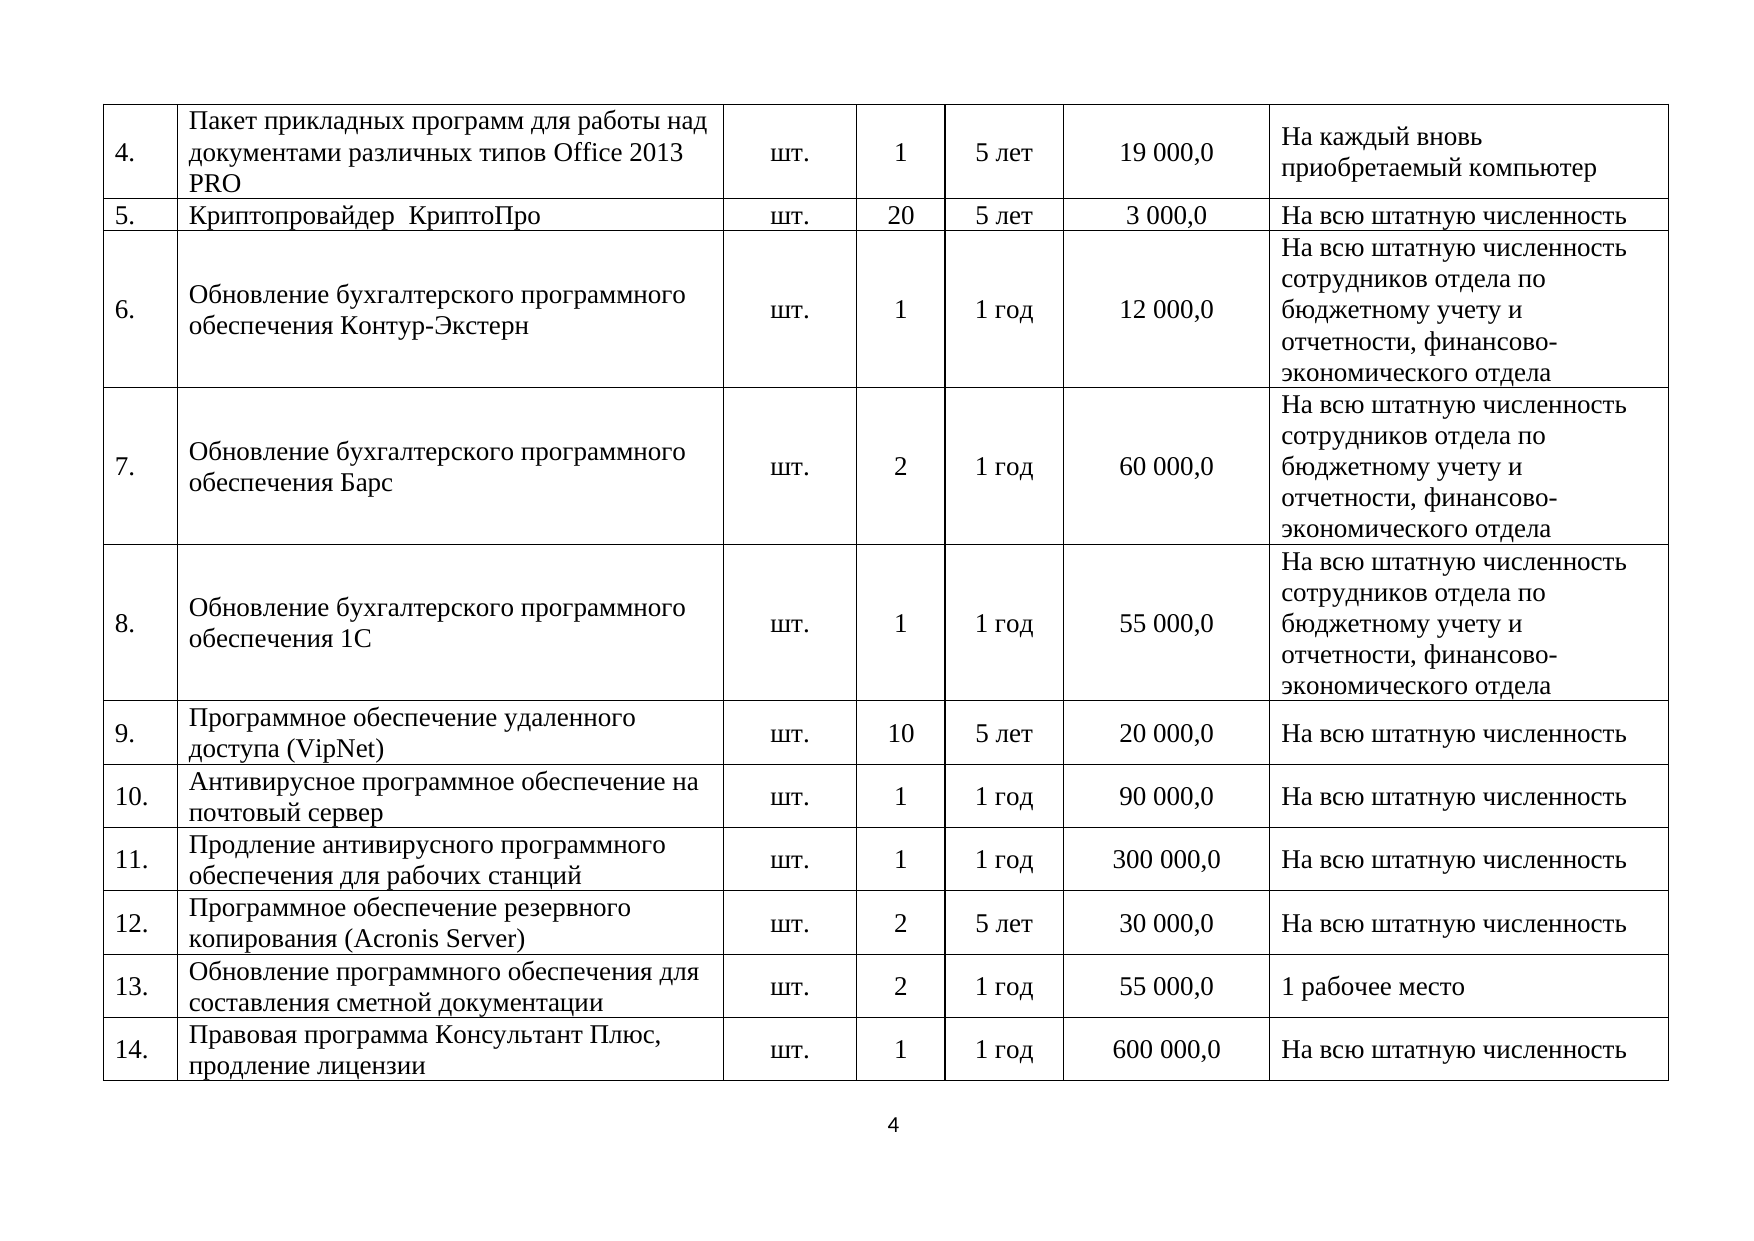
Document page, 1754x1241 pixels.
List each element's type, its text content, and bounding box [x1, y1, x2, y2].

table_cell На всю штатную численность [1270, 891, 1668, 954]
table_cell шт. [724, 388, 856, 544]
table_cell 20 [857, 199, 944, 230]
table_cell шт. [724, 765, 856, 827]
table_cell Программное обеспечение удаленного доступа (VipNet) [178, 701, 723, 764]
table_cell [104, 765, 177, 827]
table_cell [1270, 1018, 1668, 1080]
table_cell шт. [724, 891, 856, 954]
table_cell 600 000,0 [1064, 1018, 1269, 1080]
table_cell 300 000,0 [1064, 828, 1269, 890]
table_cell 20 000,0 [1064, 701, 1269, 764]
table_cell 5 лет [946, 891, 1063, 954]
table_cell [104, 545, 177, 700]
table_cell На всю штатную численность [1270, 765, 1668, 827]
table_cell На всю штатную численность сотрудников отдела по бюджетному учету и отчетности, финансово-экономического отдела [1270, 545, 1668, 700]
table_cell Антивирусное программное обеспечение на почтовый сервер [178, 765, 723, 827]
table_cell [104, 231, 177, 387]
table_cell 5 лет [946, 199, 1063, 230]
table_cell 1 [857, 231, 944, 387]
table_cell 2 [857, 891, 944, 954]
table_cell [1270, 105, 1668, 198]
table_cell 1 год [946, 1018, 1063, 1080]
table_cell Правовая программа Консультант Плюс, продление лицензии [178, 1018, 723, 1080]
table_cell 5 лет [946, 105, 1063, 198]
table_cell 12 000,0 [1064, 231, 1269, 387]
table_cell 2 [857, 955, 944, 1017]
table_cell Программное обеспечение резервного копирования (Acronis Server) [178, 891, 723, 954]
table_cell 55 000,0 [1064, 955, 1269, 1017]
table_cell [104, 199, 177, 230]
table_cell На всю штатную численность [1270, 701, 1668, 764]
table_cell 1 [857, 545, 944, 700]
table_cell 1 год [946, 828, 1063, 890]
table_cell На всю штатную численность [1270, 828, 1668, 890]
table_cell Пакет прикладных программ для работы над документами различных типов Office 2013 PRO [178, 105, 723, 198]
table_cell 90 000,0 [1064, 765, 1269, 827]
table_cell [104, 105, 177, 198]
table_cell шт. [724, 545, 856, 700]
table_cell 1 год [946, 388, 1063, 544]
table_cell 1 год [946, 545, 1063, 700]
table_cell шт. [724, 701, 856, 764]
table_cell 1 год [946, 765, 1063, 827]
table_cell шт. [724, 199, 856, 230]
table_cell 1 [857, 105, 944, 198]
table_cell На всю штатную численность сотрудников отдела по бюджетному учету и отчетности, финансово-экономического отдела [1270, 231, 1668, 387]
table_cell шт. [724, 105, 856, 198]
table_cell шт. [724, 828, 856, 890]
table_cell 1 рабочее место [1270, 955, 1668, 1017]
table_cell Криптопровайдер КриптоПро [178, 199, 723, 230]
table_cell 3 000,0 [1064, 199, 1269, 230]
table_cell 2 [857, 388, 944, 544]
table_cell Продление антивирусного программного обеспечения для рабочих станций [178, 828, 723, 890]
table_cell [104, 891, 177, 954]
table_cell На всю штатную численность [1270, 199, 1668, 230]
table_cell 1 [857, 1018, 944, 1080]
table_cell 55 000,0 [1064, 545, 1269, 700]
table_cell 19 000,0 [1064, 105, 1269, 198]
table_cell 1 год [946, 231, 1063, 387]
table_cell шт. [724, 231, 856, 387]
table_cell 1 [857, 765, 944, 827]
table_cell Обновление бухгалтерского программного обеспечения 1С [178, 545, 723, 700]
table_cell [104, 1018, 177, 1080]
table_cell 60 000,0 [1064, 388, 1269, 544]
table_cell шт. [724, 1018, 856, 1080]
table_cell Обновление программного обеспечения для составления сметной документации [178, 955, 723, 1017]
table_cell шт. [724, 955, 856, 1017]
table_cell [104, 388, 177, 544]
table_cell Обновление бухгалтерского программного обеспечения Барс [178, 388, 723, 544]
table_cell [104, 701, 177, 764]
table_cell 5 лет [946, 701, 1063, 764]
table_cell Обновление бухгалтерского программного обеспечения Контур-Экстерн [178, 231, 723, 387]
table_cell [104, 955, 177, 1017]
table_cell 30 000,0 [1064, 891, 1269, 954]
table_cell 1 [857, 828, 944, 890]
table_cell 1 год [946, 955, 1063, 1017]
table_cell 10 [857, 701, 944, 764]
table_cell На всю штатную численность сотрудников отдела по бюджетному учету и отчетности, финансово-экономического отдела [1270, 388, 1668, 544]
table_cell [104, 828, 177, 890]
